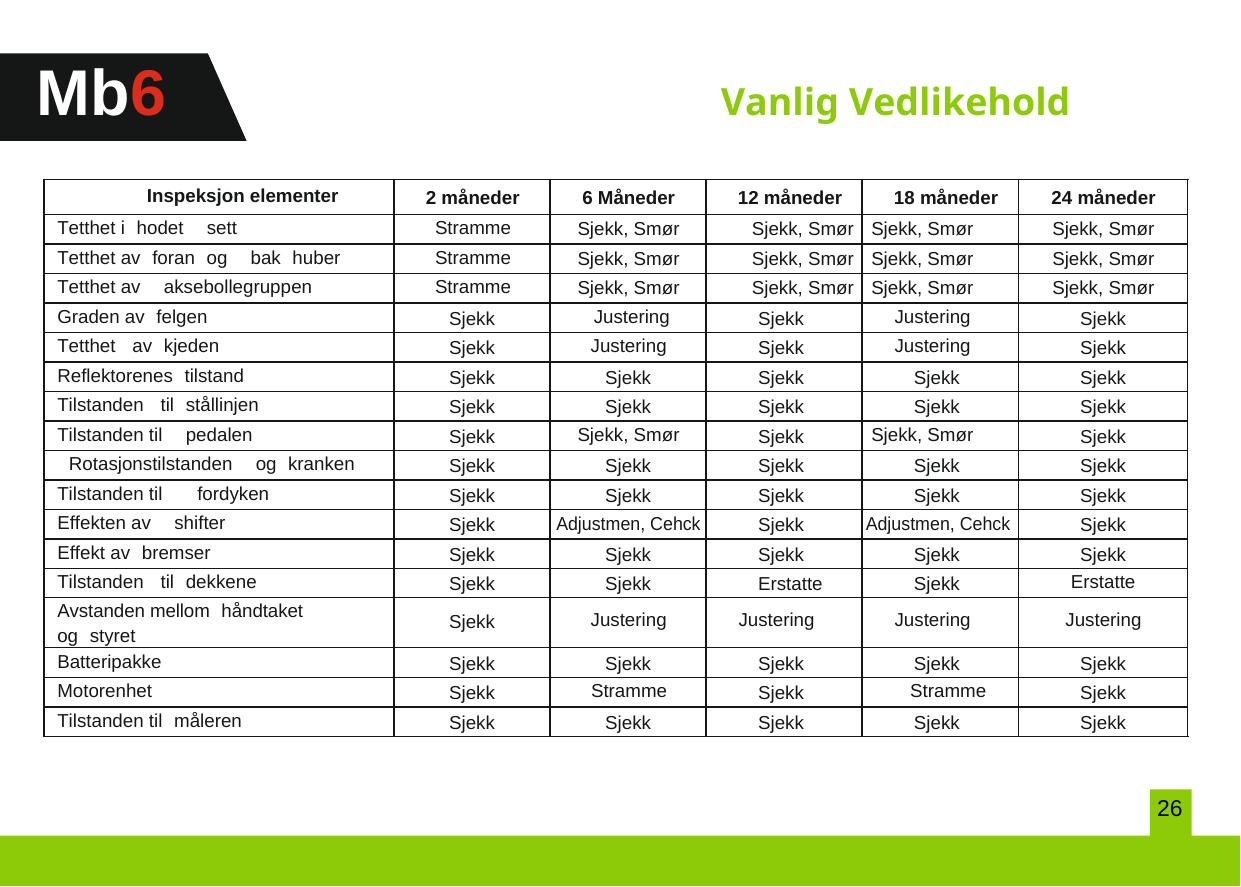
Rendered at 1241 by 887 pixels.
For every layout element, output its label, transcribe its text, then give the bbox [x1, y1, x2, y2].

table_cell Sjekk [863, 708, 1018, 736]
table_cell Sjekk [395, 363, 549, 391]
table_cell Sjekk [1019, 304, 1187, 332]
table_cell Effekten av shifter [45, 510, 393, 538]
table_cell Sjekk, Smør [1019, 215, 1187, 243]
table_cell Sjekk, Smør [551, 245, 705, 273]
table_cell Sjekk [707, 363, 861, 391]
table_cell Sjekk [707, 540, 861, 567]
table_cell Sjekk [863, 481, 1018, 508]
subtitle Vanlig Vedlikehold [721, 75, 1207, 126]
table_cell Sjekk, Smør [1019, 245, 1187, 273]
table_cell Tetthet av kjeden [45, 333, 393, 361]
table_cell Sjekk [551, 648, 705, 676]
table_cell Justering [1019, 598, 1187, 647]
table_cell Tilstanden til dekkene [45, 569, 393, 597]
table_cell Sjekk [395, 648, 549, 676]
table_cell Graden av felgen [45, 304, 393, 332]
table_cell Sjekk, Smør [707, 245, 861, 273]
table_cell Rotasjonstilstanden og kranken [45, 451, 393, 479]
table_cell Sjekk [551, 481, 705, 508]
table_cell Stramme [395, 245, 549, 273]
table_cell Stramme [395, 215, 549, 243]
table_cell Sjekk [707, 304, 861, 332]
table_cell Sjekk [395, 481, 549, 508]
table_cell Sjekk [551, 451, 705, 479]
table_cell Sjekk [395, 392, 549, 420]
table_cell Motorenhet [45, 678, 393, 706]
table_cell Sjekk [1019, 392, 1187, 420]
table_cell Sjekk [395, 333, 549, 361]
table_cell Tilstanden til måleren [45, 708, 393, 736]
table_cell Justering [551, 598, 705, 647]
table_cell Sjekk [863, 392, 1018, 420]
table_cell Sjekk [395, 304, 549, 332]
table_cell Tilstanden til pedalen [45, 422, 393, 449]
table_cell Sjekk [551, 392, 705, 420]
table_cell Adjustmen, Cehck [551, 510, 705, 538]
table_cell Justering [863, 333, 1018, 361]
table_cell Effekt av bremser [45, 540, 393, 567]
table_header 12 måneder [707, 180, 861, 214]
table_cell Sjekk, Smør [551, 215, 705, 243]
table_cell Sjekk [395, 540, 549, 567]
table_cell Tetthet av foran og bak huber [45, 245, 393, 273]
table_header 2 måneder [395, 180, 549, 214]
table_cell Justering [707, 598, 861, 647]
table_cell Sjekk [707, 451, 861, 479]
table_cell Sjekk, Smør [863, 274, 1018, 302]
table_cell Sjekk [395, 510, 549, 538]
table_cell Erstatte [1019, 569, 1187, 597]
table_header 6 Måneder [551, 180, 705, 214]
table_cell Sjekk [1019, 648, 1187, 676]
table_cell Adjustmen, Cehck [863, 510, 1018, 538]
table_cell Sjekk [395, 678, 549, 706]
table_cell Sjekk [707, 392, 861, 420]
table_cell Sjekk [395, 708, 549, 736]
table_cell Tetthet av aksebollegruppen [45, 274, 393, 302]
table_cell Sjekk [551, 708, 705, 736]
table_cell Sjekk, Smør [551, 422, 705, 449]
table_cell Sjekk [707, 422, 861, 449]
table_cell Stramme [863, 678, 1018, 706]
table_cell Sjekk, Smør [1019, 274, 1187, 302]
table_cell Sjekk, Smør [707, 215, 861, 243]
table_cell Sjekk [1019, 708, 1187, 736]
table_cell Sjekk [863, 569, 1018, 597]
table_cell Sjekk [707, 648, 861, 676]
table_cell Stramme [551, 678, 705, 706]
table_cell Sjekk [707, 481, 861, 508]
table_cell Erstatte [707, 569, 861, 597]
table_header Inspeksjon elementer [45, 180, 393, 214]
table_cell Sjekk [1019, 678, 1187, 706]
table_cell Sjekk [863, 451, 1018, 479]
table_header 18 måneder [863, 180, 1018, 214]
table_cell Justering [863, 598, 1018, 647]
table_cell Sjekk, Smør [863, 215, 1018, 243]
table_cell Sjekk, Smør [863, 245, 1018, 273]
table_cell Tilstanden til stållinjen [45, 392, 393, 420]
table_cell Sjekk [551, 569, 705, 597]
table_cell Sjekk [1019, 540, 1187, 567]
table_cell Sjekk [707, 708, 861, 736]
table_cell Sjekk [1019, 333, 1187, 361]
table_cell Sjekk [707, 333, 861, 361]
table_cell Sjekk [707, 510, 861, 538]
table_cell Sjekk [395, 451, 549, 479]
table_cell Sjekk [863, 540, 1018, 567]
table_cell Sjekk [1019, 363, 1187, 391]
table_cell Sjekk, Smør [863, 422, 1018, 449]
table_cell Sjekk [551, 540, 705, 567]
table_cell Sjekk [395, 598, 549, 647]
table_cell Sjekk [1019, 481, 1187, 508]
table_cell Tilstanden til fordyken [45, 481, 393, 508]
table_cell Justering [551, 333, 705, 361]
table_cell Justering [551, 304, 705, 332]
table_cell Sjekk [1019, 422, 1187, 449]
table_cell Stramme [395, 274, 549, 302]
table_cell Avstanden mellom håndtaket og styret [45, 598, 393, 647]
table_cell Sjekk [707, 678, 861, 706]
table_cell Sjekk [863, 648, 1018, 676]
table_cell Sjekk [1019, 451, 1187, 479]
table_cell Sjekk [395, 422, 549, 449]
table_cell Sjekk [551, 363, 705, 391]
table_cell Sjekk, Smør [551, 274, 705, 302]
table_header 24 måneder [1019, 180, 1187, 214]
table_cell Reflektorenes tilstand [45, 363, 393, 391]
table_cell Batteripakke [45, 648, 393, 676]
table_cell Sjekk [863, 363, 1018, 391]
table_cell Tetthet i hodet sett [45, 215, 393, 243]
table_cell Justering [863, 304, 1018, 332]
table_cell Sjekk, Smør [707, 274, 861, 302]
table_cell Sjekk [1019, 510, 1187, 538]
table_cell Sjekk [395, 569, 549, 597]
